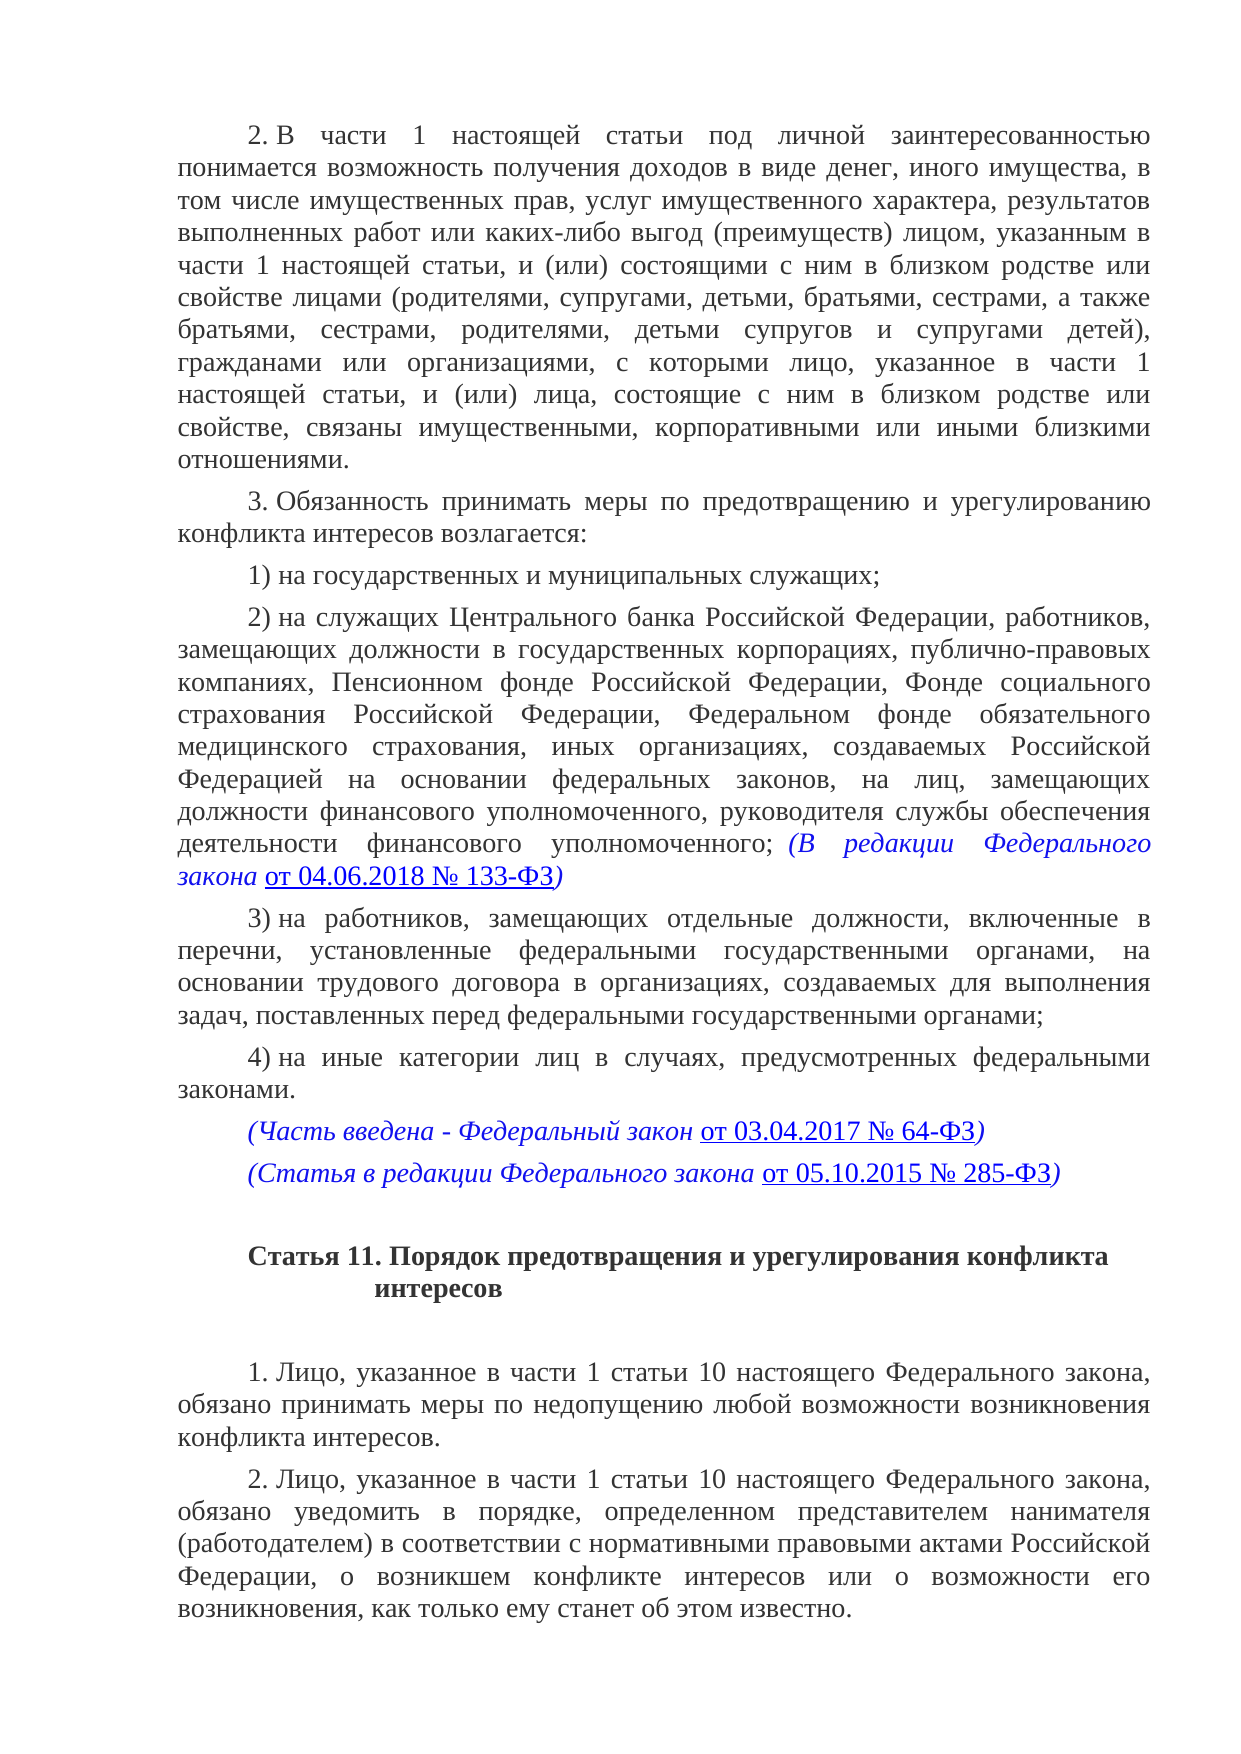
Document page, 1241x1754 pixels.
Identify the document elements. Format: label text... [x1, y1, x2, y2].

text 2. В части 1 настоящей статьи под личной заинтересованностью понимается возможность получения доходов в виде денег, иного имущества, в том числе имущественных прав, услуг имущественного характера, результатов выполненных работ или каких-либо выгод (преимуществ) лицом, указанным в части 1 настоящей статьи, и (или) состоящими с ним в близком родстве или свойстве лицами (родителями, супругами, детьми, братьями, сестрами, а также братьями, сестрами, родителями, детьми супругов и супругами детей), гражданами или организациями, с которыми лицо, указанное в части 1 настоящей статьи, и (или) лица, состоящие с ним в близком родстве или свойстве, связаны имущественными, корпоративными или иными близкими отношениями. [177, 118, 1152, 474]
text (Часть введена - Федеральный закон от 03.04.2017 № 64-ФЗ) [177, 1114, 1152, 1146]
text 4) на иные категории лиц в случаях, предусмотренных федеральными законами. [177, 1040, 1152, 1104]
text 1) на государственных и муниципальных служащих; [177, 558, 1152, 590]
text 1. Лицо, указанное в части 1 статьи 10 настоящего Федерального закона, обязано принимать меры по недопущению любой возможности возникновения конфликта интересов. [177, 1355, 1152, 1452]
text 2) на служащих Центрального банка Российской Федерации, работников, замещающих должности в государственных корпорациях, публично-правовых компаниях, Пенсионном фонде Российской Федерации, Фонде социального страхования Российской Федерации, Федеральном фонде обязательного медицинского страхования, иных организациях, создаваемых Российской Федерацией на основании федеральных законов, на лиц, замещающих должности финансового уполномоченного, руководителя службы обеспечения деятельности финансового уполномоченного; (В редакции Федерального закона от 04.06.2018 № 133-ФЗ) [177, 600, 1152, 891]
text 3. Обязанность принимать меры по предотвращению и урегулированию конфликта интересов возлагается: [177, 484, 1152, 549]
text (Статья в редакции Федерального закона от 05.10.2015 № 285-ФЗ) [177, 1156, 1152, 1188]
text 2. Лицо, указанное в части 1 статьи 10 настоящего Федерального закона, обязано уведомить в порядке, определенном представителем нанимателя (работодателем) в соответствии с нормативными правовыми актами Российской Федерации, о возникшем конфликте интересов или о возможности его возникновения, как только ему станет об этом известно. [177, 1462, 1152, 1624]
text Статья 11. Порядок предотвращения и урегулирования конфликта интересов [247, 1239, 1152, 1304]
text 3) на работников, замещающих отдельные должности, включенные в перечни, установленные федеральными государственными органами, на основании трудового договора в организациях, создаваемых для выполнения задач, поставленных перед федеральными государственными органами; [177, 901, 1152, 1030]
